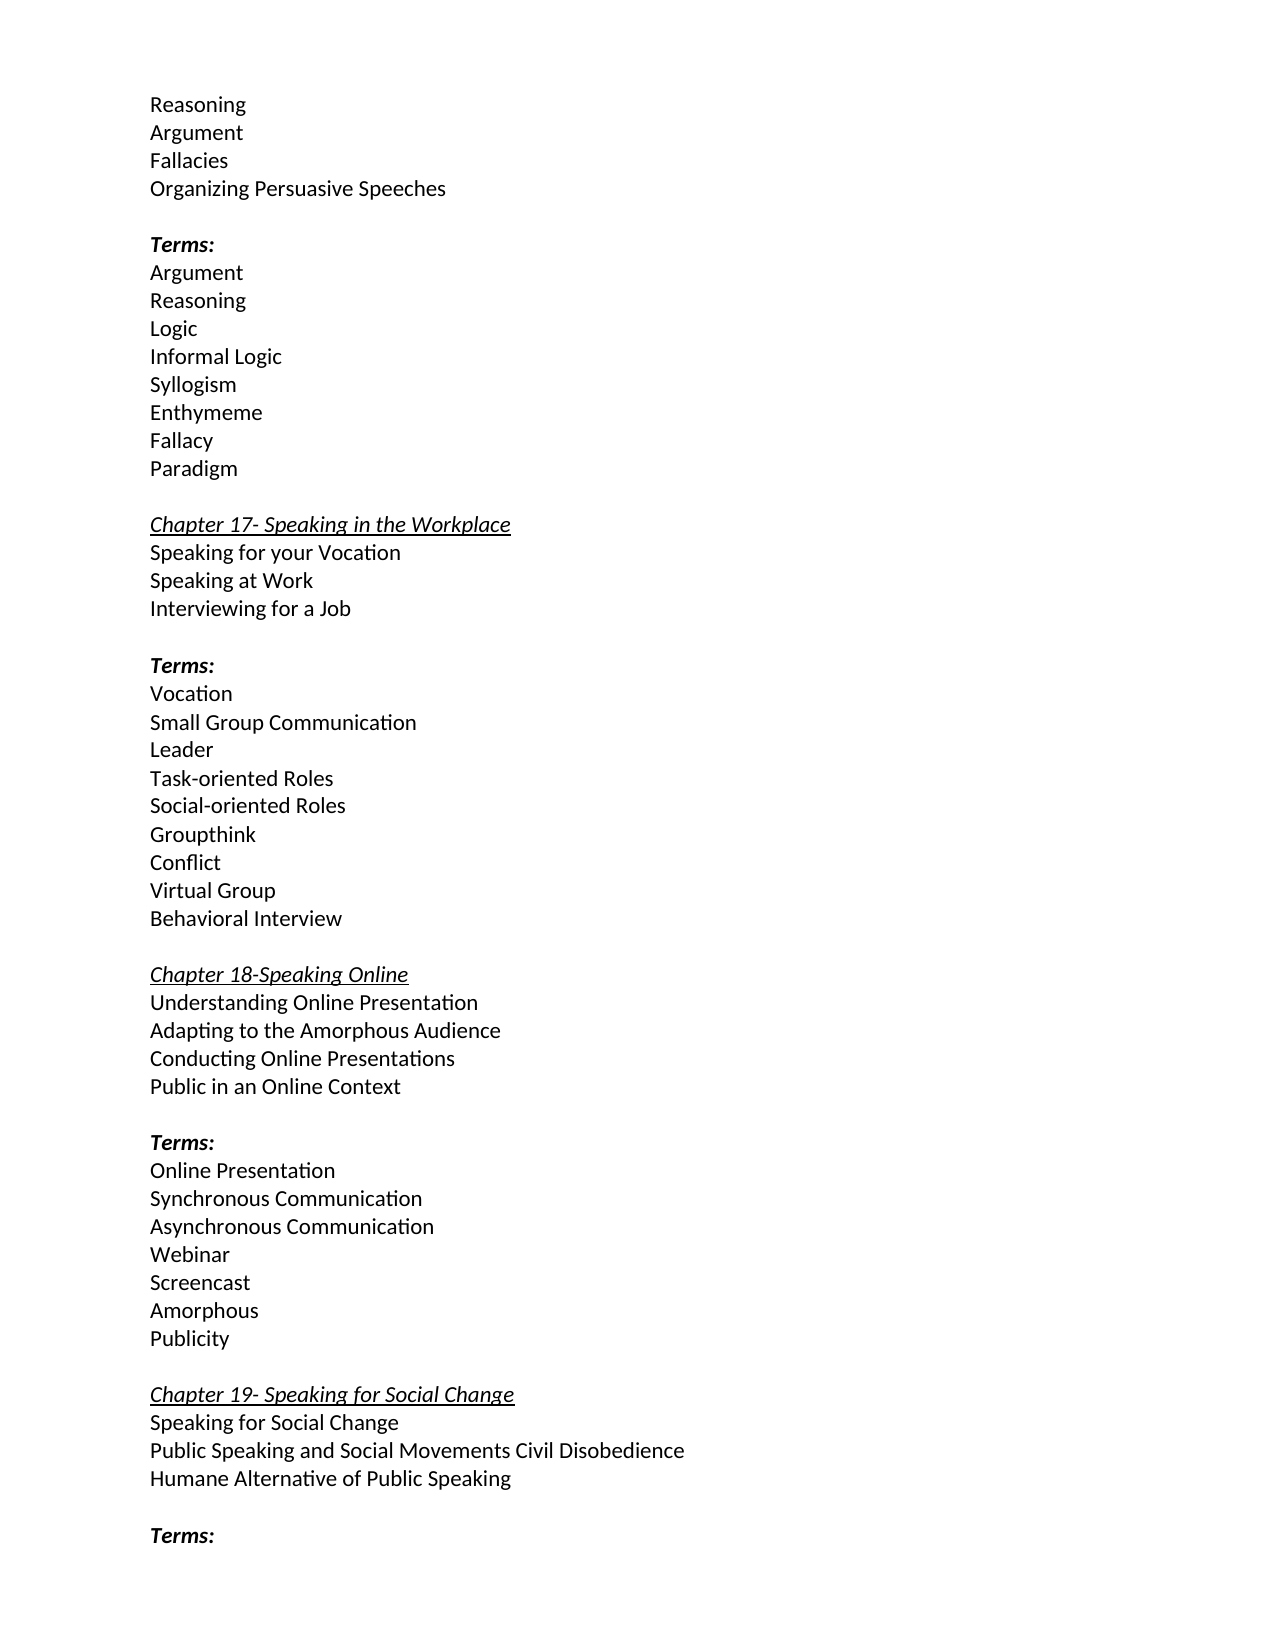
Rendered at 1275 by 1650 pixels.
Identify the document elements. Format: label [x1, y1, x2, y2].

text [150, 90, 1125, 622]
text [150, 652, 1125, 1549]
